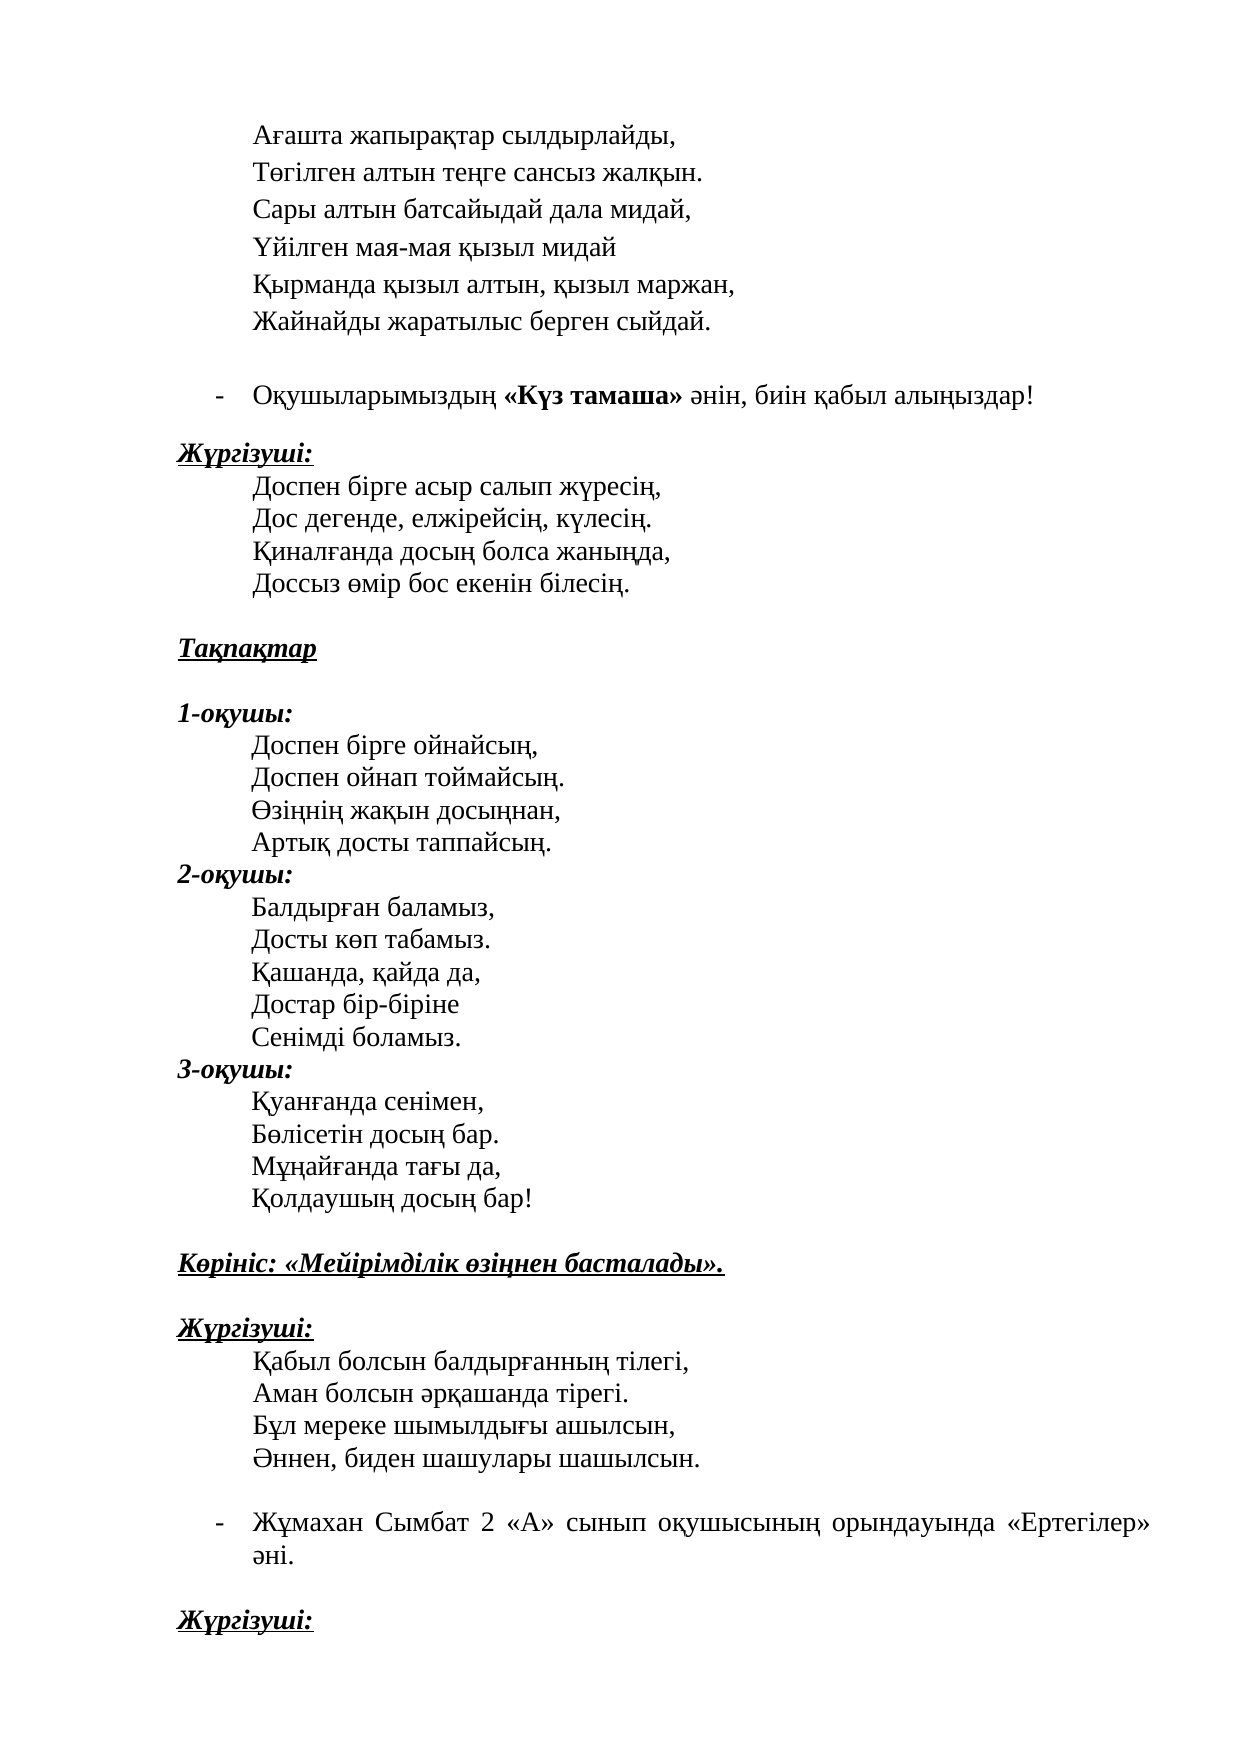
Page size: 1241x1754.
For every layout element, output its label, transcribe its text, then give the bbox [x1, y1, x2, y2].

text Жүргізуші: [177, 1603, 1152, 1635]
text Артық досты таппайсың. [177, 825, 1152, 858]
text Доспен ойнап тоймайсың. [177, 760, 1152, 793]
text Жүргізуші: [177, 436, 1152, 469]
text Қабыл болсын балдырғанның тілегі, [252, 1343, 1152, 1376]
text Дос дегенде, елжірейсің, күлесің. [252, 501, 1152, 534]
list Төгілген алтын теңге сансыз жалқын. [252, 155, 1152, 188]
text Қолдаушың досың бар! [177, 1182, 1152, 1214]
text Қиналғанда досың болса жаныңда, [252, 534, 1152, 566]
text Өзіңнің жақын досыңнан, [177, 793, 1152, 825]
text 1-оқушы: [177, 696, 1152, 728]
text Әннен, биден шашулары шашылсын. [252, 1441, 1152, 1473]
text Көрініс: «Мейірімділік өзіңнен басталады». [177, 1246, 1152, 1279]
list Сары алтын батсайыдай дала мидай, [252, 192, 1152, 225]
text Доссыз өмір бос екенін білесің. [252, 566, 1152, 598]
list Жұмахан Сымбат 2 «А» сынып оқушысының орындауында «Ертегілер» әні. [215, 1506, 1152, 1570]
text Досты көп табамыз. [177, 922, 1152, 955]
text Мұңайғанда тағы да, [177, 1149, 1152, 1182]
text Аман болсын әрқашанда тірегі. [252, 1376, 1152, 1408]
text Қуанғанда сенімен, [177, 1084, 1152, 1117]
text Жүргізуші: [177, 1311, 1152, 1343]
text Қашанда, қайда да, [177, 955, 1152, 987]
list Ағашта жапырақтар сылдырлайды, [252, 118, 1152, 151]
text 2-оқушы: [177, 858, 1152, 890]
text Балдырған баламыз, [177, 890, 1152, 922]
text Бөлісетін досың бар. [177, 1117, 1152, 1149]
text 3-оқушы: [177, 1052, 1152, 1084]
text Доспен бірге асыр салып жүресің, [252, 469, 1152, 501]
text Тақпақтар [177, 631, 1152, 663]
text Доспен бірге ойнайсың, [177, 728, 1152, 760]
text Достар бір-біріне [177, 987, 1152, 1019]
list Қырманда қызыл алтын, қызыл маржан, [252, 267, 1152, 299]
list Жайнайды жаратылыс берген сыйдай. [252, 304, 1152, 336]
text Бұл мереке шымылдығы ашылсын, [252, 1408, 1152, 1441]
list Оқушыларымыздың «Күз тамаша» әнін, биін қабыл алыңыздар! [215, 378, 1152, 411]
text Сенімді боламыз. [177, 1019, 1152, 1052]
list Үйілген мая-мая қызыл мидай [252, 230, 1152, 262]
